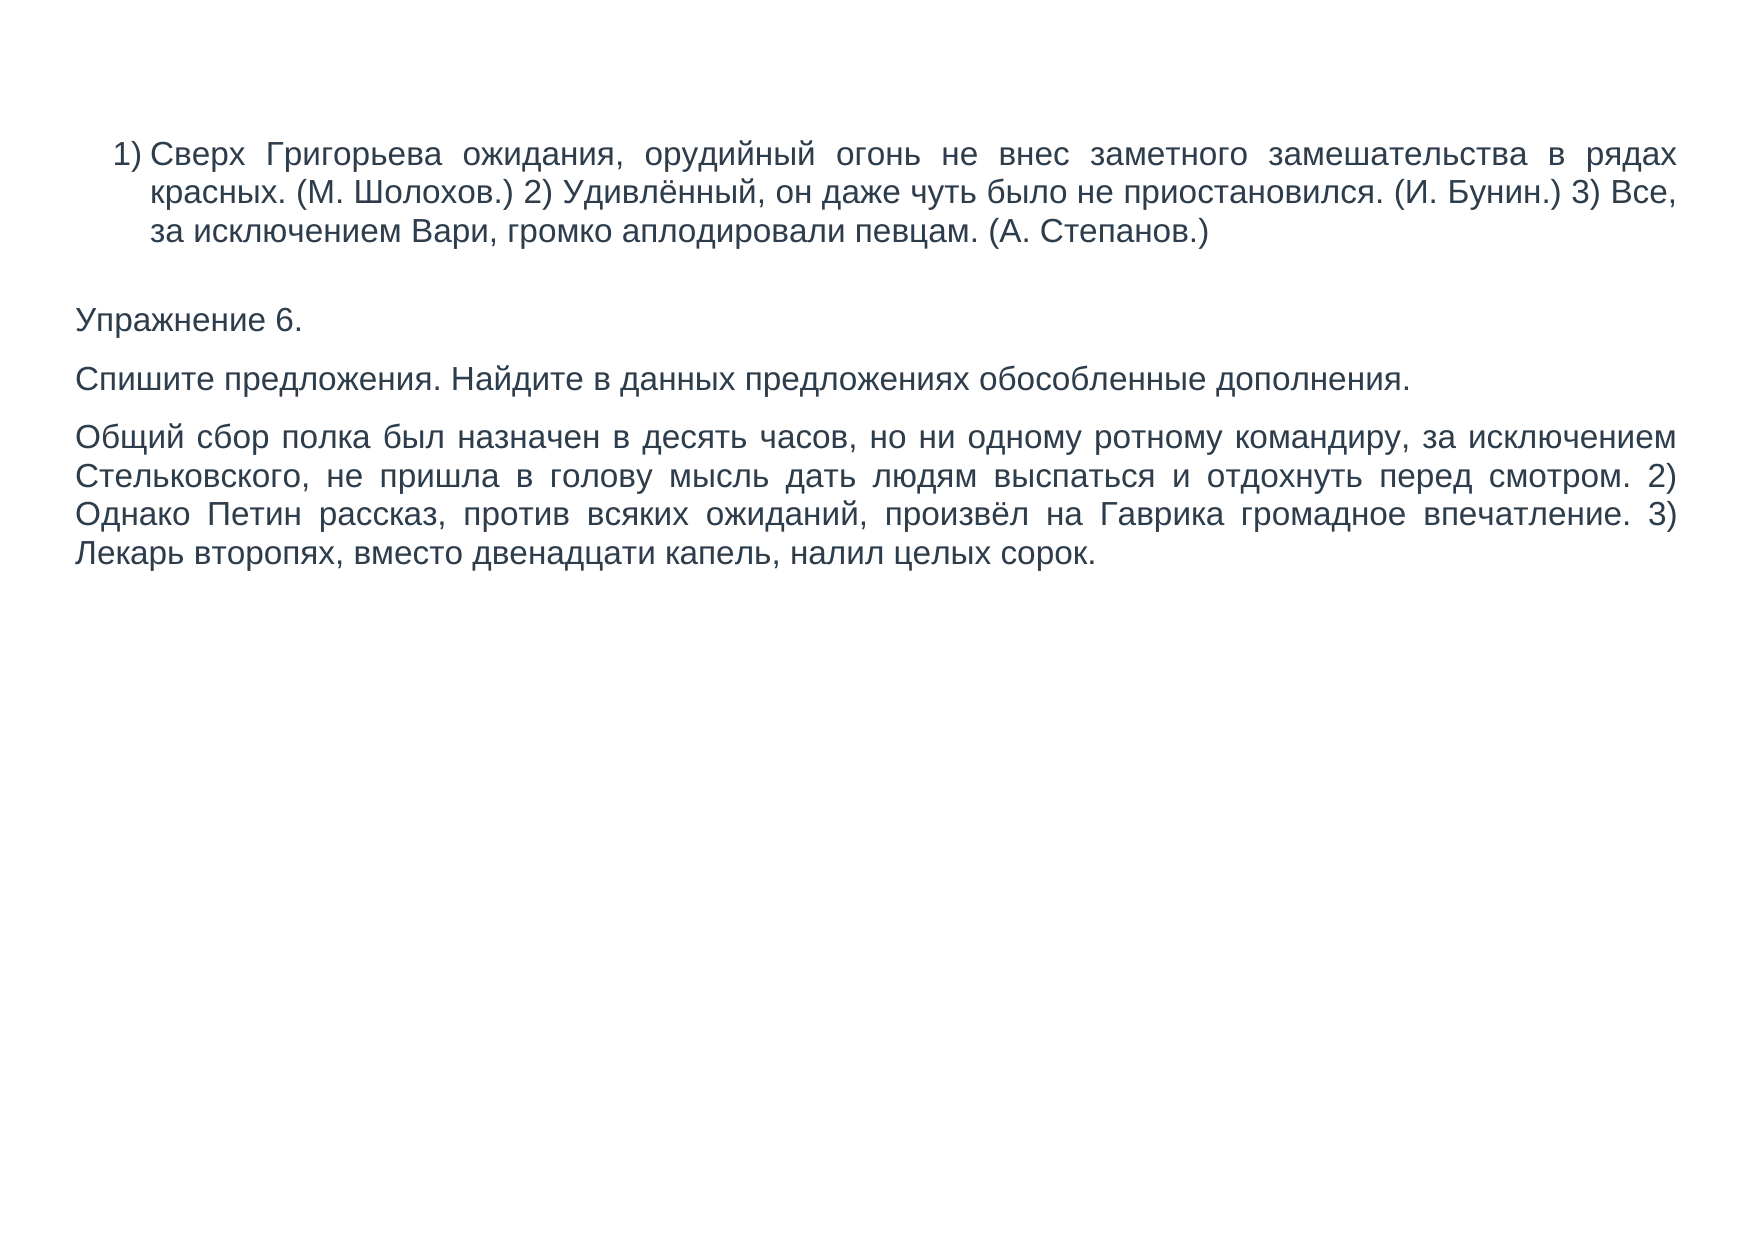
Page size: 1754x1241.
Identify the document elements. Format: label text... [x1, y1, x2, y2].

list Сверх Григорьева ожидания, орудийный огонь не внес заметного замешательства в рядах красных. (М. Шолохов.) 2) Удивлённый, он даже чуть было не приостановился. (И. Бунин.) 3) Все, за исключением Вари, громко аплодировали певцам. (А. Степанов.) [112, 134, 1679, 249]
text Общий сбор полка был назначен в десять часов, но ни одному ротному командиру, за исключением Стельковского, не пришла в голову мысль дать людям выспаться и отдохнуть перед смотром. 2) Однако Петин рассказ, против всяких ожиданий, произвёл на Гаврика громадное впечатление. 3) Лекарь второпях, вместо двенадцати капель, налил целых сорок. [75, 417, 1679, 571]
text Спишите предложения. Найдите в данных предложениях обособленные дополнения. [75, 359, 1679, 397]
text Упражнение 6. [75, 300, 1679, 338]
